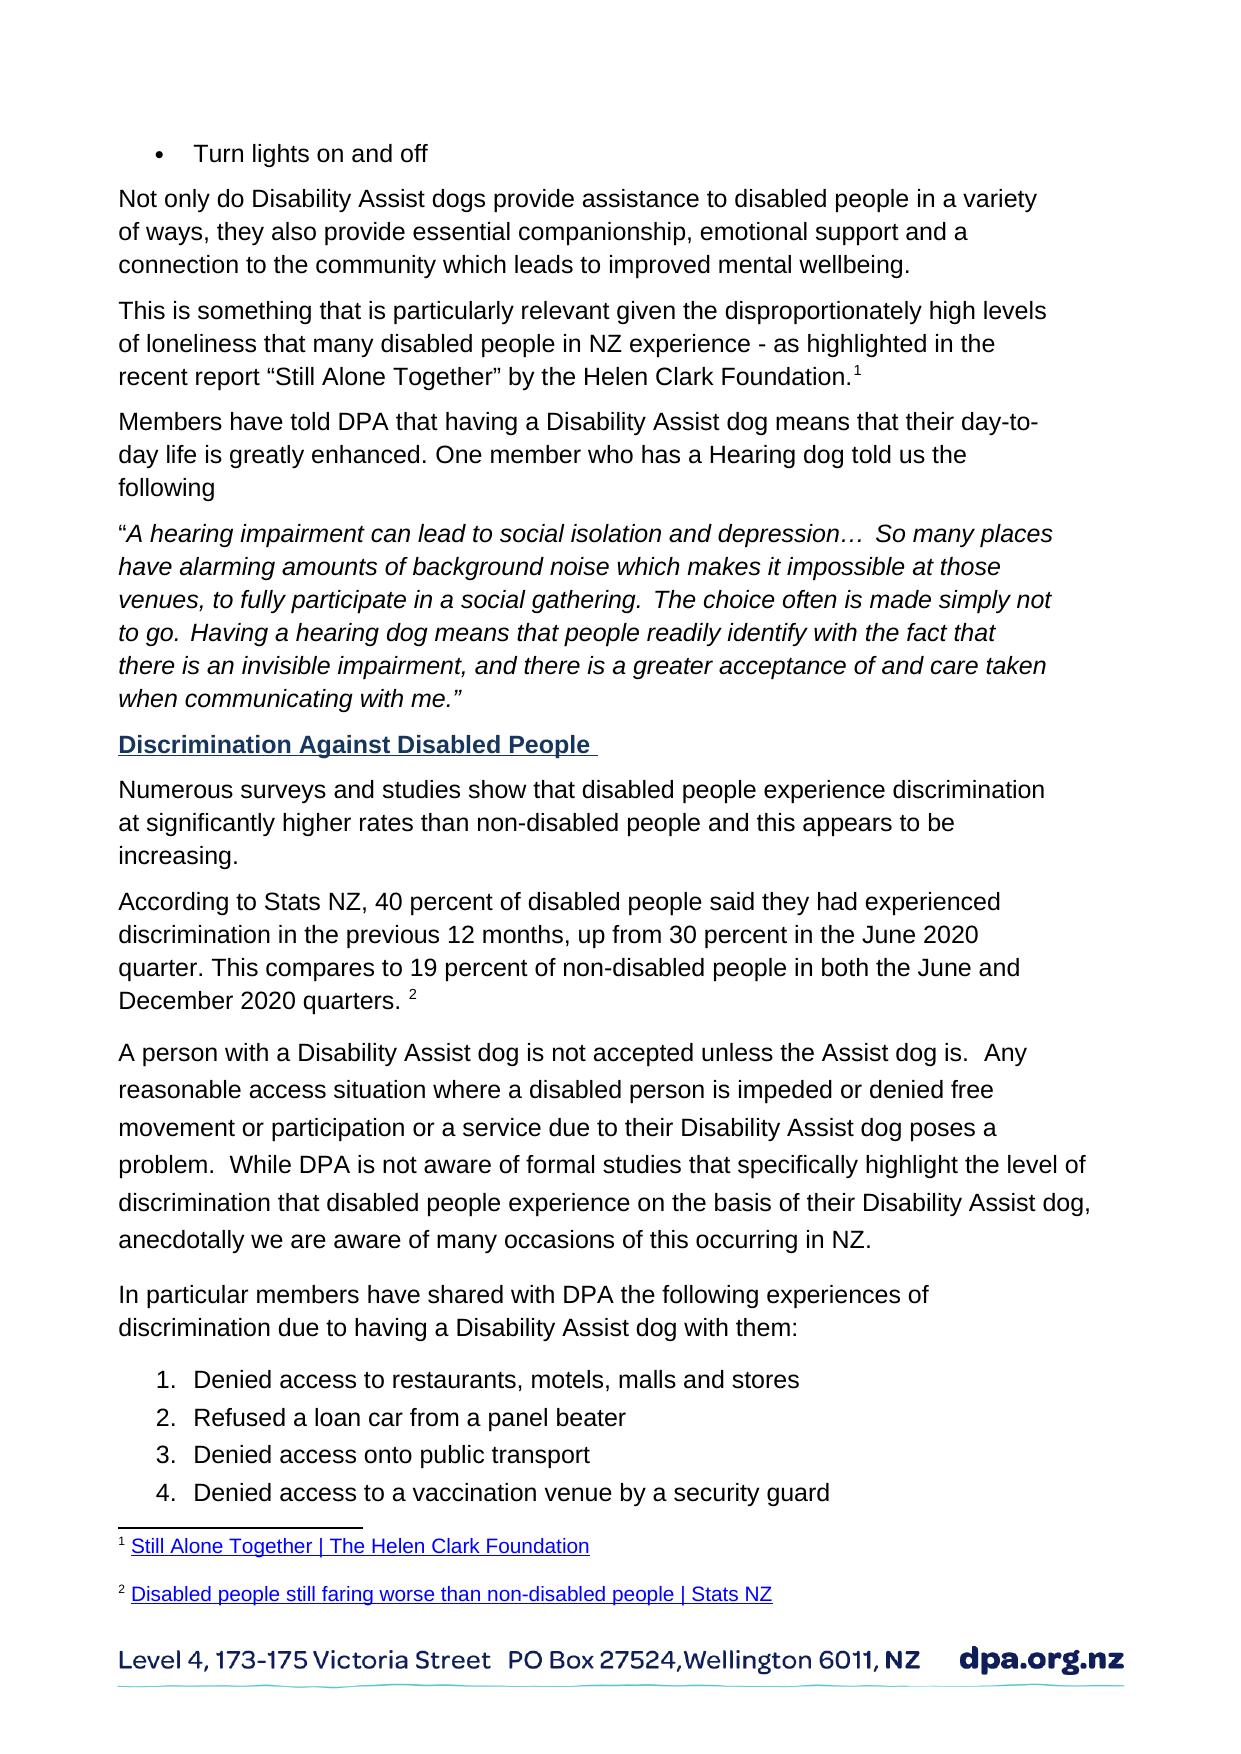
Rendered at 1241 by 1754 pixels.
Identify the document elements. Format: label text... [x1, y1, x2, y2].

text According to Stats NZ, 40 percent of disabled people said they had experienced discrimination in the previous 12 months, up from 30 percent in the June 2020 quarter. This compares to 19 percent of non-disabled people in both the June and December 2020 quarters. [118, 887, 1061, 1014]
list Denied access to restaurants, motels, malls and stores [156, 1358, 1092, 1396]
text Not only do Disability Assist dogs provide assistance to disabled people in a variety of ways, they also provide essential companionship, emotional support and a connection to the community which leads to improved mental wellbeing. [118, 184, 1061, 279]
text A person with a Disability Assist dog is not accepted unless the Assist dog is. Any reasonable access situation where a disabled person is impeded or denied free movement or participation or a service due to their Disability Assist dog poses a problem. While DPA is not aware of formal studies that specifically highlight the level of discrimination that disabled people experience on the basis of their Disability Assist dog, anecdotally we are aware of many occasions of this occurring in NZ. [118, 1031, 1092, 1256]
text Discrimination Against Disabled People [118, 729, 1061, 758]
text “A hearing impairment can lead to social isolation and depression… So many places have alarming amounts of background noise which makes it impossible at those venues, to fully participate in a social gathering. The choice often is made simply not to go. Having a hearing dog means that people readily identify with the fact that there is an invisible impairment, and there is a greater acceptance of and care taken when communicating with me.” [118, 519, 1061, 713]
list Turn lights on and off [156, 139, 1061, 167]
list Refused a loan car from a panel beater [156, 1396, 1092, 1433]
picture [0, 1605, 1241, 1754]
text In particular members have shared with DPA the following experiences of discrimination due to having a Disability Assist dog with them: [118, 1280, 1061, 1342]
list Denied access onto public transport [156, 1433, 1092, 1471]
text This is something that is particularly relevant given the disproportionately high levels of loneliness that many disabled people in NZ experience - as highlighted in the recent report “Still Alone Together” by the Helen Clark Foundation. [118, 296, 1061, 391]
text Members have told DPA that having a Disability Assist dog means that their day-to-day life is greatly enhanced. One member who has a Hearing dog told us the following [118, 407, 1061, 502]
list Denied access to a vaccination venue by a security guard [156, 1471, 1092, 1508]
text Numerous surveys and studies show that disabled people experience discrimination at significantly higher rates than non-disabled people and this appears to be increasing. [118, 775, 1061, 870]
